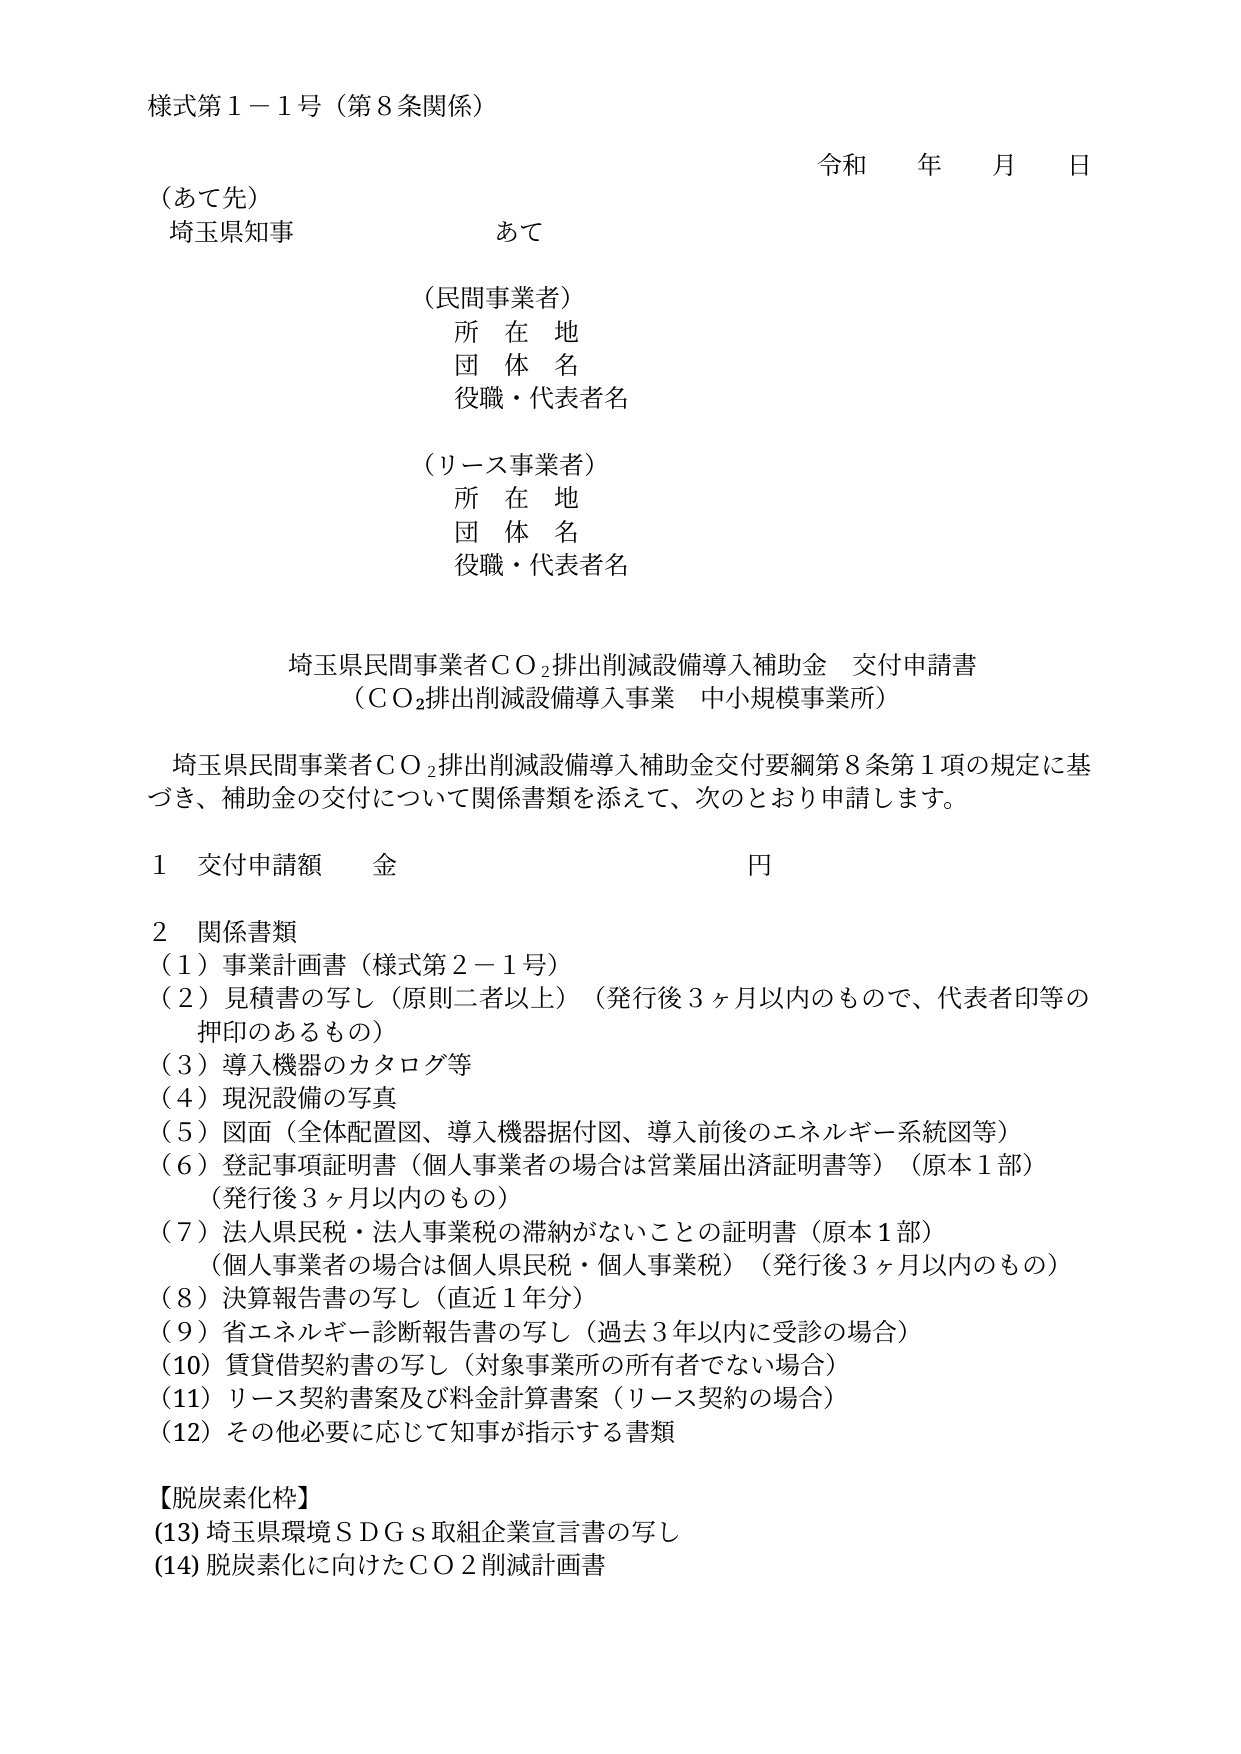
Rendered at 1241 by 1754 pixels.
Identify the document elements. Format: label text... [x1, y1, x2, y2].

text （１）事業計画書（様式第２－１号） [148, 948, 1092, 981]
text （３）導入機器のカタログ等 [148, 1048, 1092, 1081]
text （６）登記事項証明書（個人事業者の場合は営業届出済証明書等）（原本１部） [148, 1148, 1092, 1181]
text 団体名 [454, 514, 1092, 548]
text （民間事業者） [410, 281, 1092, 314]
text （あて先） [148, 181, 1092, 214]
text １ 交付申請額 金 円 [148, 848, 1092, 881]
text (13) 埼玉県環境ＳＤＧｓ取組企業宣言書の写し [148, 1514, 1092, 1548]
text （２）見積書の写し（原則二者以上）（発行後３ヶ月以内のもので、代表者印等の押印のあるもの） [148, 981, 1092, 1048]
text （個人事業者の場合は個人県民税・個人事業税）（発行後３ヶ月以内のもの） [148, 1248, 1092, 1281]
text 埼玉県知事 あて [169, 214, 1092, 248]
text 役職・代表者名 [454, 381, 1092, 414]
text 役職・代表者名 [454, 548, 1092, 581]
text （12）その他必要に応じて知事が指示する書類 [148, 1414, 1092, 1448]
text ２ 関係書類 [148, 914, 1092, 948]
text 所在地 [454, 481, 1092, 514]
text （５）図面（全体配置図、導入機器据付図、導入前後のエネルギー系統図等） [148, 1114, 1092, 1148]
text （発行後３ヶ月以内のもの） [148, 1181, 1092, 1214]
text 【脱炭素化枠】 [148, 1481, 1092, 1514]
text 団体名 [454, 348, 1092, 381]
text 埼玉県民間事業者ＣＯ２排出削減設備導入補助金交付要綱第８条第１項の規定に基づき、補助金の交付について関係書類を添えて、次のとおり申請します。 [148, 748, 1092, 814]
text （リース事業者） [410, 448, 1092, 481]
text 令和 年 月 日 [148, 148, 1092, 181]
text （11）リース契約書案及び料金計算書案（リース契約の場合） [148, 1381, 1092, 1414]
text （10）賃貸借契約書の写し（対象事業所の所有者でない場合） [148, 1348, 1092, 1381]
text (14) 脱炭素化に向けたＣＯ２削減計画書 [148, 1548, 1092, 1581]
text （ＣＯ₂排出削減設備導入事業 中小規模事業所） [148, 681, 1092, 714]
text 所在地 [454, 314, 1092, 348]
text 埼玉県民間事業者ＣＯ２排出削減設備導入補助金 交付申請書 [148, 648, 1092, 681]
text （７）法人県民税・法人事業税の滞納がないことの証明書（原本1部） [148, 1214, 1092, 1248]
text （９）省エネルギー診断報告書の写し（過去３年以内に受診の場合） [148, 1314, 1092, 1348]
text （４）現況設備の写真 [148, 1081, 1092, 1114]
text （８）決算報告書の写し（直近１年分） [148, 1281, 1092, 1314]
